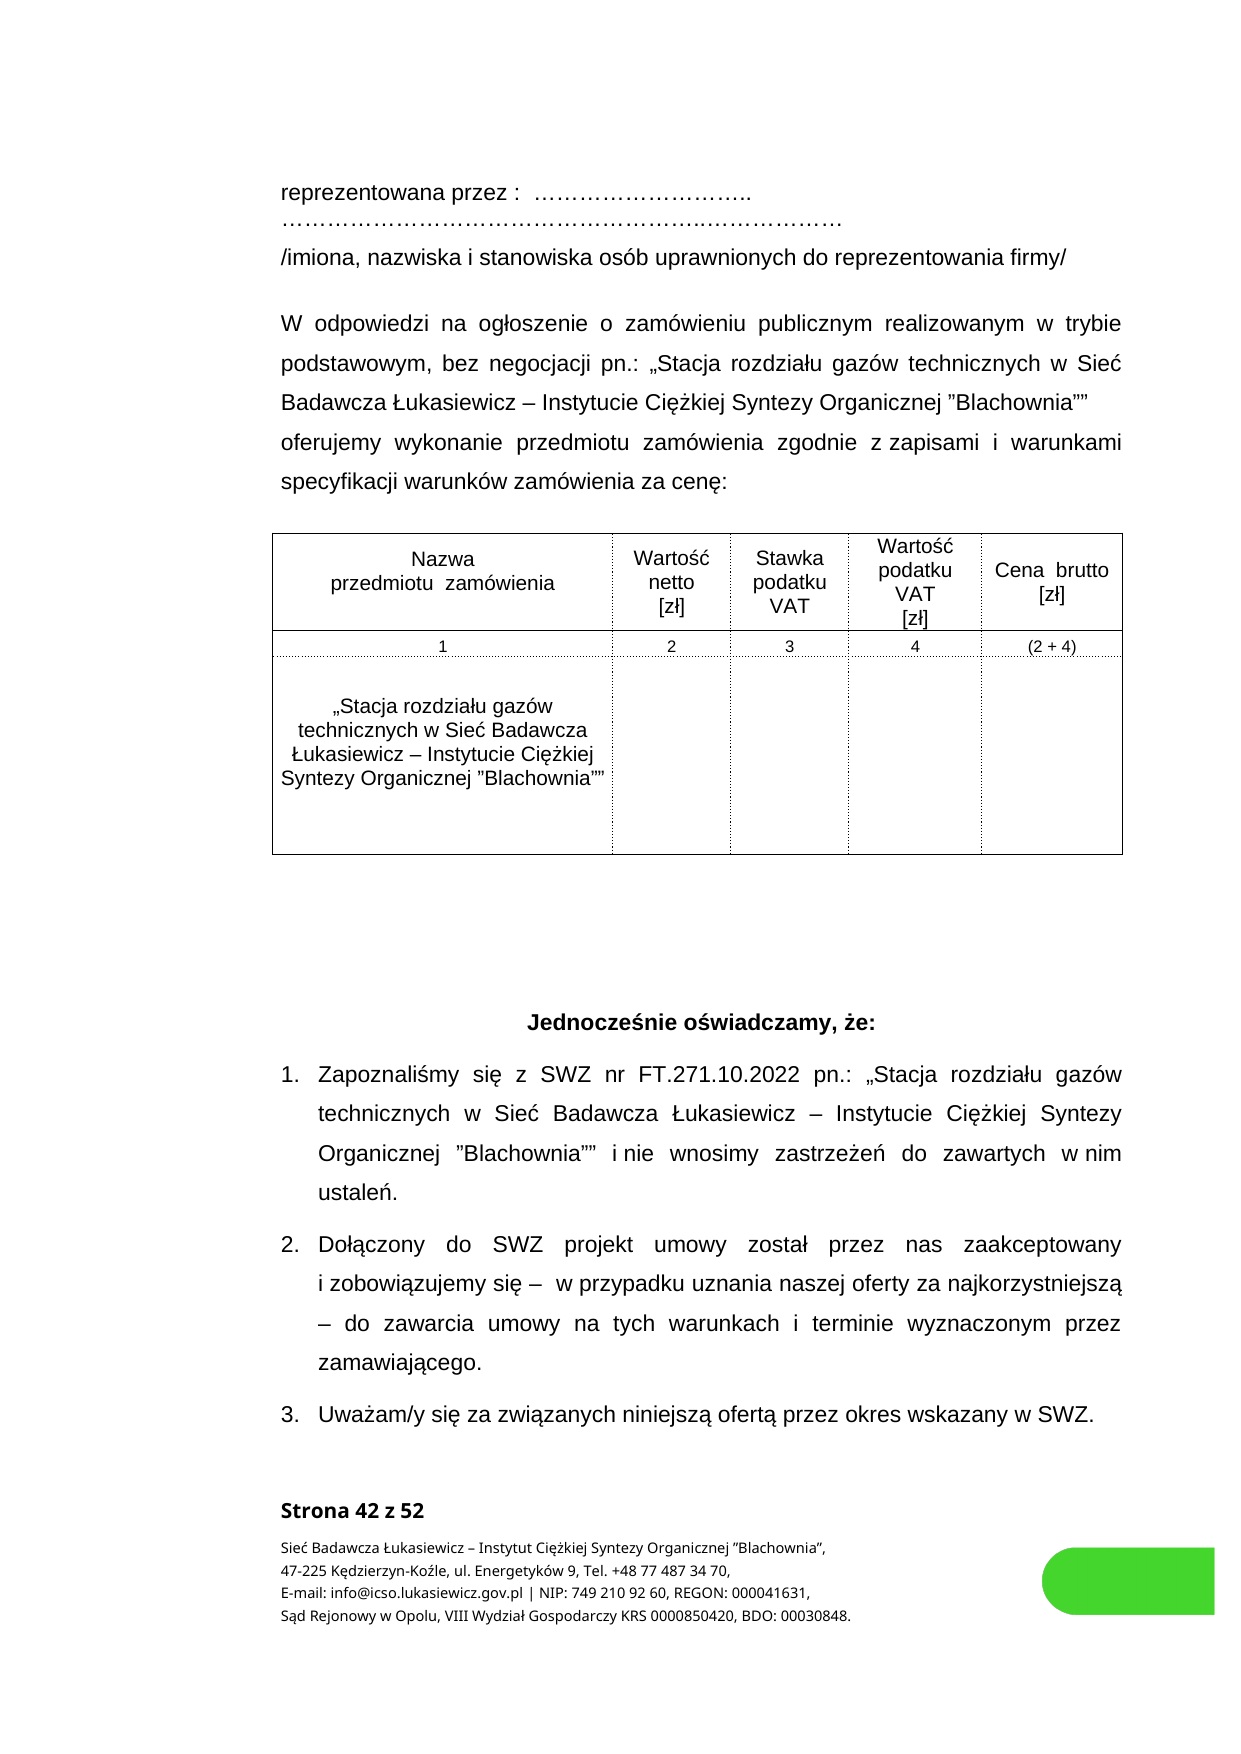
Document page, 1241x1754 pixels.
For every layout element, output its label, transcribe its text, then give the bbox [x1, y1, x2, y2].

table_header Nazwa przedmiotu zamówienia [273, 534, 612, 630]
table_cell [849, 656, 981, 853]
table_header Wartość netto [zł] [613, 534, 731, 630]
text /imiona, nazwiska i stanowiska osób uprawnionych do reprezentowania firmy/ [281, 244, 1122, 271]
table_cell „Stacja rozdziału gazów technicznych w Sieć Badawcza Łukasiewicz – Instytucie Ciężkiej Syntezy Organicznej ”Blachownia”” [273, 656, 612, 853]
list Zapoznaliśmy się z SWZ nr FT.271.10.2022 pn.: „Stacja rozdziału gazów technicznych w Sieć Badawcza Łukasiewicz – Instytucie Ciężkiej Syntezy Organicznej ”Blachownia”” i nie wnosimy zastrzeżeń do zawartych w nim ustaleń. [281, 1061, 1122, 1205]
text W odpowiedzi na ogłoszenie o zamówieniu publicznym realizowanym w trybie podstawowym, bez negocjacji pn.: „Stacja rozdziału gazów technicznych w Sieć Badawcza Łukasiewicz – Instytucie Ciężkiej Syntezy Organicznej ”Blachownia”” [281, 310, 1122, 415]
table_header Wartość podatku VAT [zł] [849, 534, 981, 630]
table_header Stawka podatku VAT [731, 534, 849, 630]
list Dołączony do SWZ projekt umowy został przez nas zaakceptowany i zobowiązujemy się – w przypadku uznania naszej oferty za najkorzystniejszą – do zawarcia umowy na tych warunkach i terminie wyznaczonym przez zamawiającego. [281, 1231, 1122, 1376]
table_cell [613, 656, 731, 853]
table_cell [731, 656, 849, 853]
table_cell 1 [273, 631, 612, 656]
table_cell 4 [849, 631, 981, 656]
table_cell 2 [613, 631, 731, 656]
table_cell 3 [731, 631, 849, 656]
text Jednocześnie oświadczamy, że: [281, 1008, 1122, 1035]
picture [1038, 1543, 1241, 1683]
table_cell (2 + 4) [981, 631, 1122, 656]
text reprezentowana przez : ………………………..………………………………………………..……………… [281, 179, 1122, 232]
list Uważam/y się za związanych niniejszą ofertą przez okres wskazany w SWZ. [281, 1401, 1122, 1428]
text oferujemy wykonanie przedmiotu zamówienia zgodnie z zapisami i warunkami specyfikacji warunków zamówienia za cenę: [281, 428, 1122, 494]
table_header Cena brutto [zł] [981, 534, 1122, 630]
table_cell [981, 656, 1122, 853]
